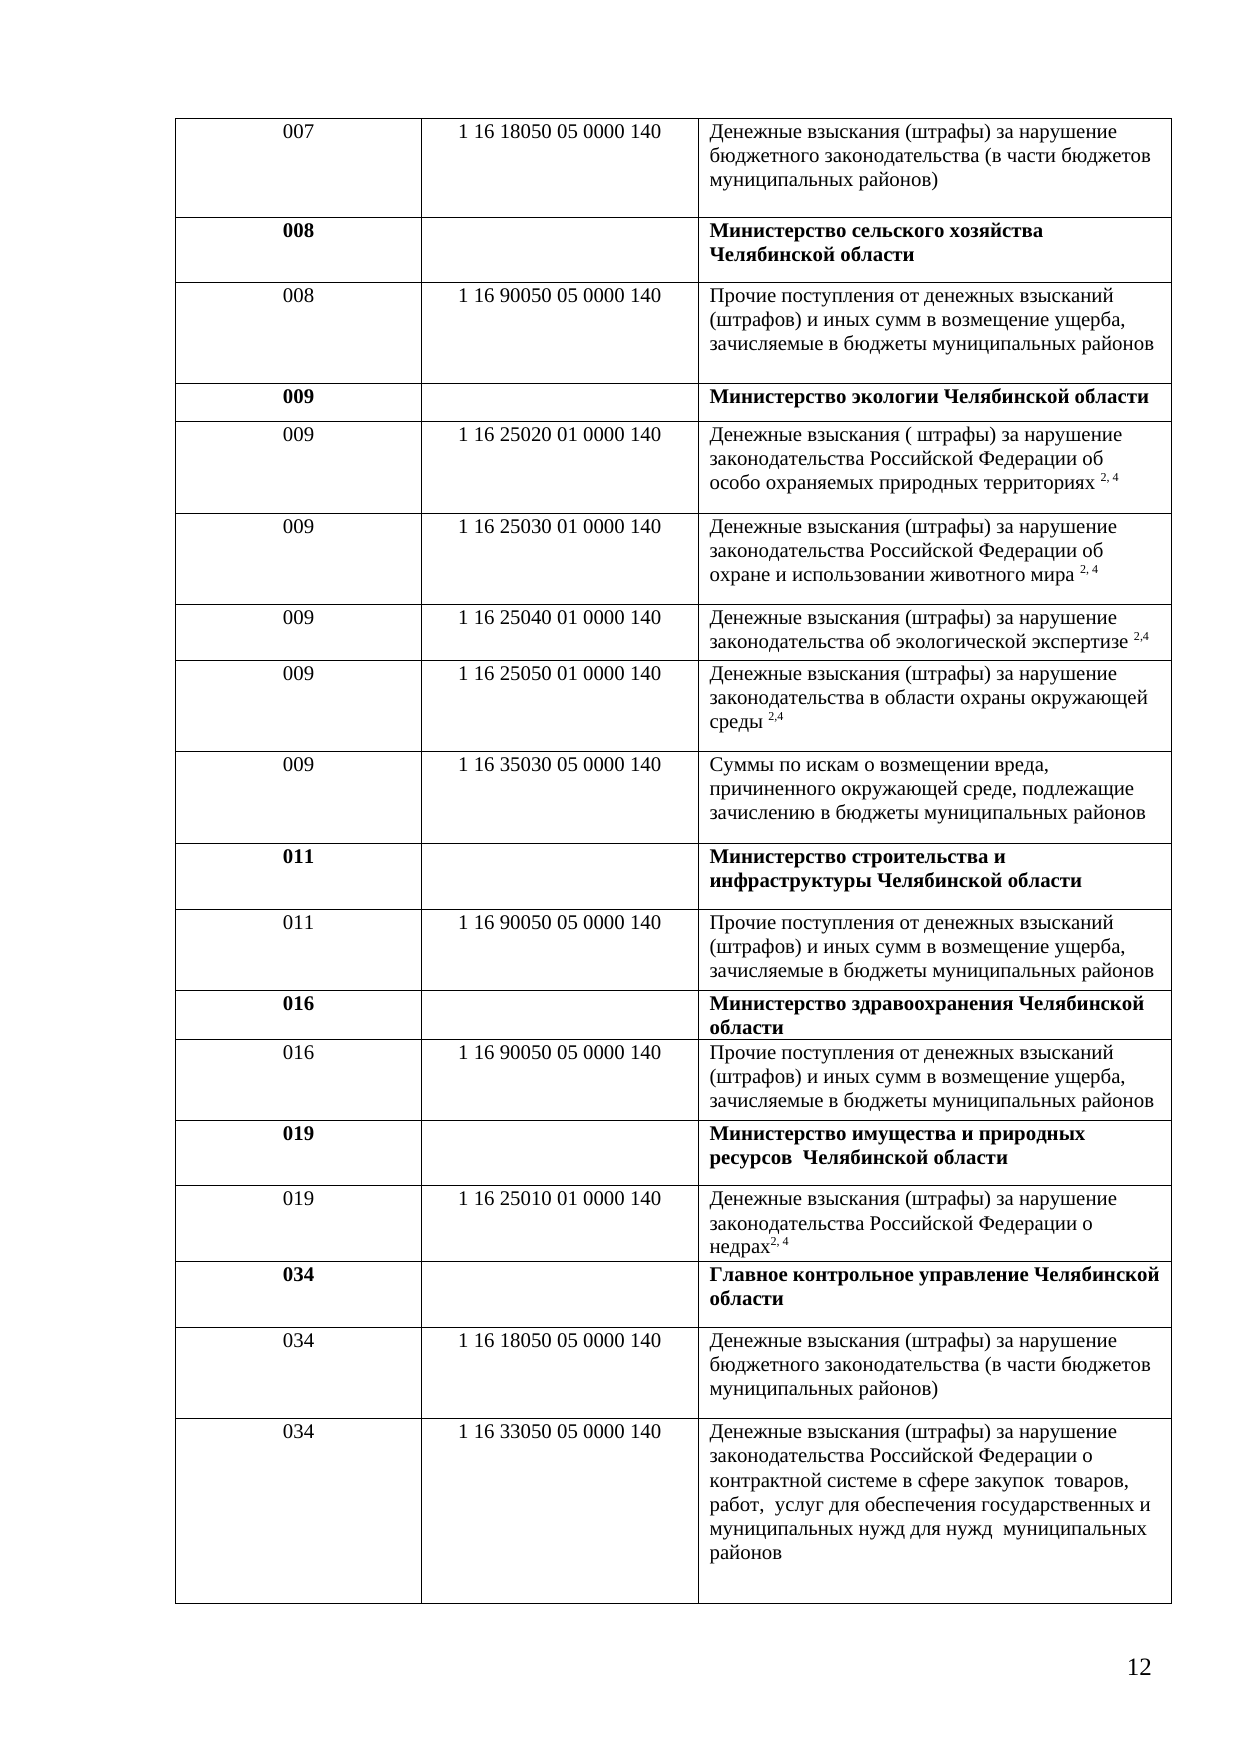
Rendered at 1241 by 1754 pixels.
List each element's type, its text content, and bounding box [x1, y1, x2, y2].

table_cell 019 [176, 1121, 421, 1185]
table_cell 016 [176, 991, 421, 1039]
table_cell Денежные взыскания (штрафы) за нарушение законодательства Российской Федерации о недрах2, 4 [699, 1186, 1171, 1261]
table_cell 009 [176, 422, 421, 513]
table_cell Министерство сельского хозяйства Челябинской области [699, 218, 1171, 282]
table_cell Министерство строительства и инфраструктуры Челябинской области [699, 844, 1171, 909]
table_cell Денежные взыскания (штрафы) за нарушение законодательства Российской Федерации об охране и использовании животного мира 2, 4 [699, 514, 1171, 604]
table_cell Денежные взыскания (штрафы) за нарушение законодательства об экологической экспертизе 2,4 [699, 605, 1171, 660]
table_cell 011 [176, 844, 421, 909]
table_cell 009 [176, 661, 421, 751]
table_cell 007 [176, 119, 421, 217]
table_cell 1 16 25040 01 0000 140 [422, 605, 698, 660]
table_cell 1 16 25030 01 0000 140 [422, 514, 698, 604]
table_cell 011 [176, 910, 421, 990]
table_cell 1 16 18050 05 0000 140 [422, 1328, 698, 1418]
table_cell 008 [176, 283, 421, 383]
table_cell Прочие поступления от денежных взысканий (штрафов) и иных сумм в возмещение ущерба, зачисляемые в бюджеты муниципальных районов [699, 283, 1171, 383]
table_cell 1 16 90050 05 0000 140 [422, 283, 698, 383]
table_cell 1 16 90050 05 0000 140 [422, 1040, 698, 1120]
table_cell 034 [176, 1328, 421, 1418]
table_cell Суммы по искам о возмещении вреда, причиненного окружающей среде, подлежащие зачислению в бюджеты муниципальных районов [699, 752, 1171, 843]
table_cell 1 16 18050 05 0000 140 [422, 119, 698, 217]
table_cell 1 16 25010 01 0000 140 [422, 1186, 698, 1261]
table_cell [422, 1121, 698, 1185]
table_cell Главное контрольное управление Челябинской области [699, 1262, 1171, 1327]
table_cell Прочие поступления от денежных взысканий (штрафов) и иных сумм в возмещение ущерба, зачисляемые в бюджеты муниципальных районов [699, 910, 1171, 990]
table_cell 008 [176, 218, 421, 282]
table_cell 1 16 90050 05 0000 140 [422, 910, 698, 990]
table_cell Министерство имущества и природных ресурсов Челябинской области [699, 1121, 1171, 1185]
table_cell [422, 844, 698, 909]
table_cell 034 [176, 1419, 421, 1602]
table_cell Денежные взыскания ( штрафы) за нарушение законодательства Российской Федерации об особо охраняемых природных территориях 2, 4 [699, 422, 1171, 513]
table_cell [422, 384, 698, 421]
table_cell 1 16 35030 05 0000 140 [422, 752, 698, 843]
table_cell 1 16 33050 05 0000 140 [422, 1419, 698, 1602]
table_cell Денежные взыскания (штрафы) за нарушение законодательства в области охраны окружающей среды 2,4 [699, 661, 1171, 751]
table_cell 009 [176, 384, 421, 421]
table_cell 034 [176, 1262, 421, 1327]
table_cell Прочие поступления от денежных взысканий (штрафов) и иных сумм в возмещение ущерба, зачисляемые в бюджеты муниципальных районов [699, 1040, 1171, 1120]
table_cell [422, 1262, 698, 1327]
table_cell [422, 991, 698, 1039]
table_cell 1 16 25050 01 0000 140 [422, 661, 698, 751]
table_cell 019 [176, 1186, 421, 1261]
table_cell 016 [176, 1040, 421, 1120]
table_cell Денежные взыскания (штрафы) за нарушение законодательства Российской Федерации о контрактной системе в сфере закупок товаров, работ, услуг для обеспечения государственных и муниципальных нужд для нужд муниципальных районов [699, 1419, 1171, 1602]
table_cell Министерство здравоохранения Челябинской области [699, 991, 1171, 1039]
table_cell 009 [176, 605, 421, 660]
table_cell 009 [176, 752, 421, 843]
table_cell [422, 218, 698, 282]
table_cell Министерство экологии Челябинской области [699, 384, 1171, 421]
table_cell Денежные взыскания (штрафы) за нарушение бюджетного законодательства (в части бюджетов муниципальных районов) [699, 1328, 1171, 1418]
table_cell 009 [176, 514, 421, 604]
table_cell 1 16 25020 01 0000 140 [422, 422, 698, 513]
table_cell Денежные взыскания (штрафы) за нарушение бюджетного законодательства (в части бюджетов муниципальных районов) [699, 119, 1171, 217]
